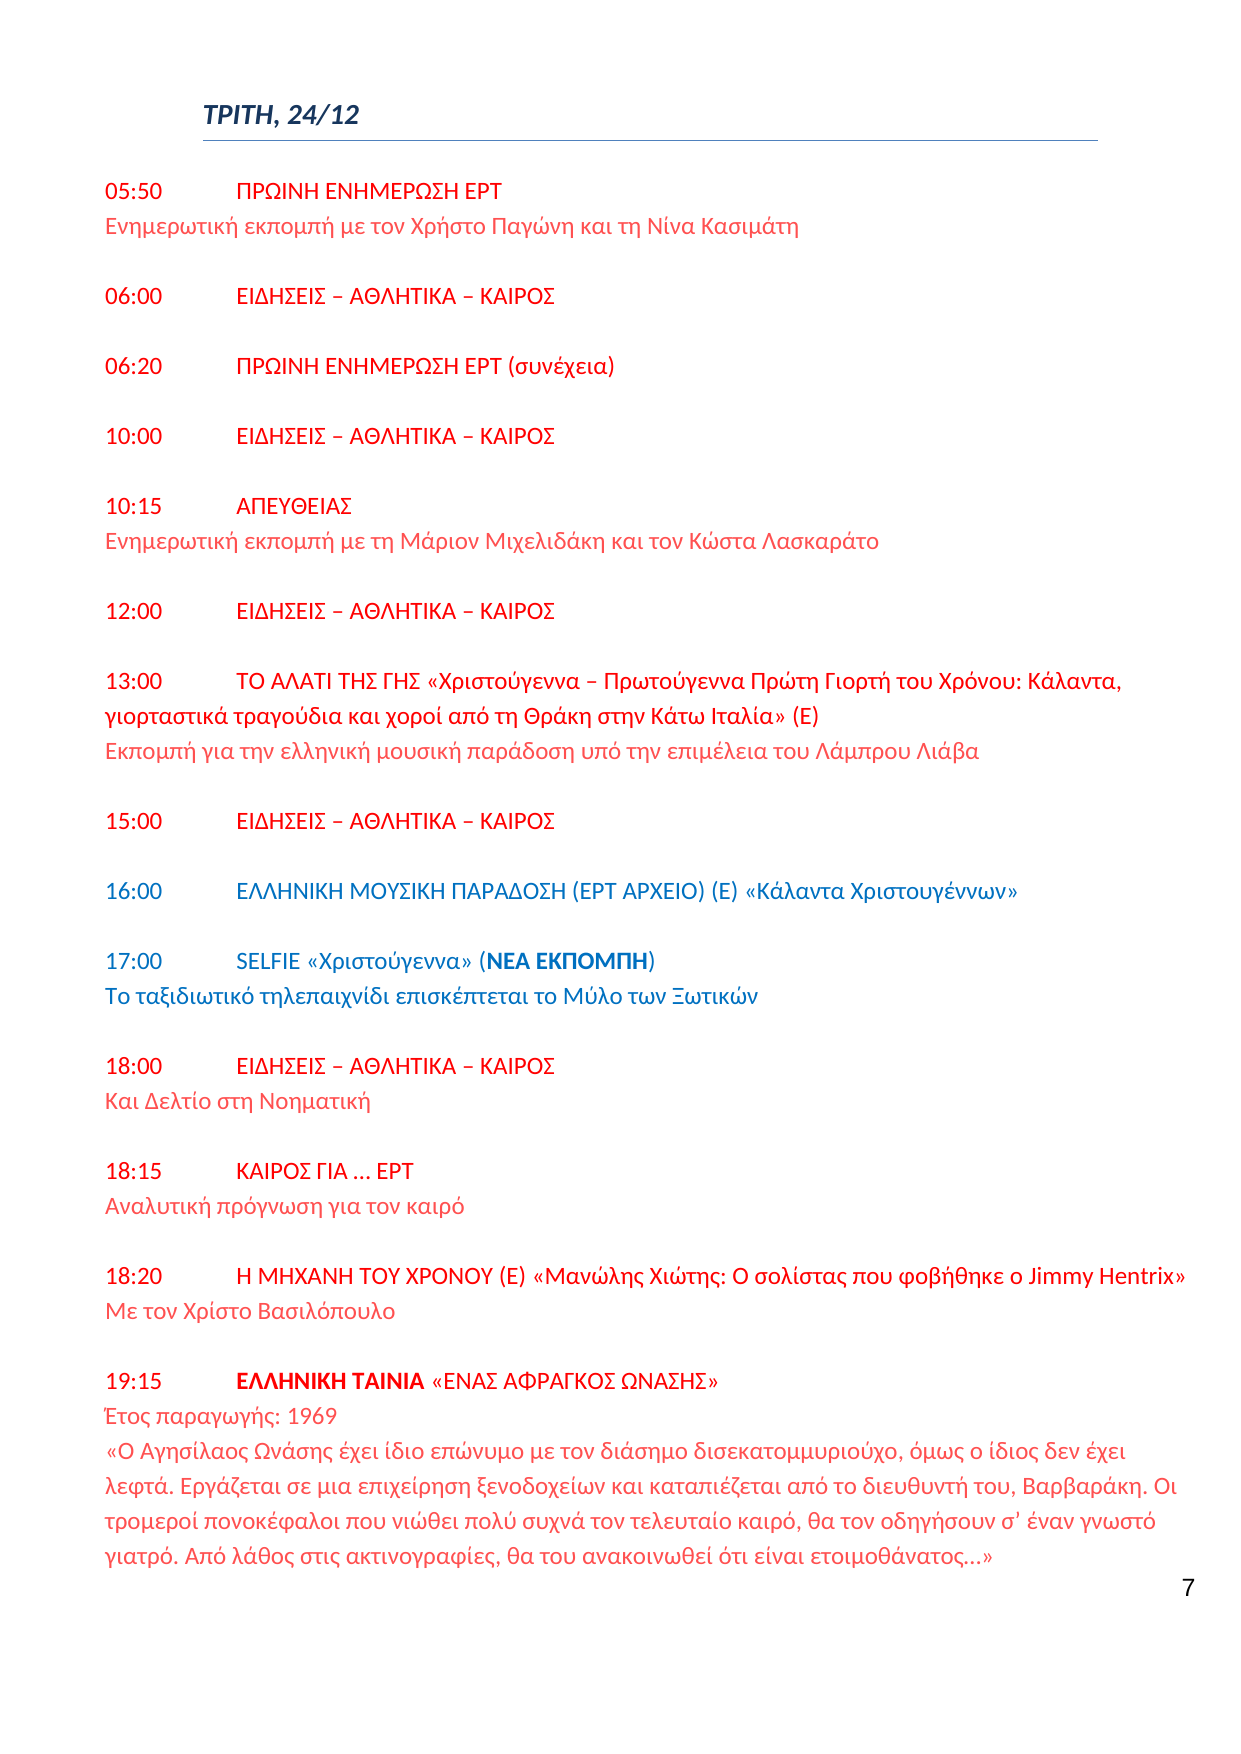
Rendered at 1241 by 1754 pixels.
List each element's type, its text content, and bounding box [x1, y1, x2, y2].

text 18:20 Η ΜΗΧΑΝΗ ΤΟΥ ΧΡΟΝΟΥ (E) «Μανώλης Χιώτης: Ο σολίστας που φοβήθηκε o Jimmy Hentrix» [105, 1260, 1195, 1291]
text 10:00 ΕΙΔΗΣΕΙΣ – ΑΘΛΗΤΙΚΑ – ΚΑΙΡΟΣ [105, 420, 1195, 451]
text Με τον Χρίστο Βασιλόπουλο [105, 1295, 1195, 1326]
text 06:20 ΠΡΩΙΝΗ ΕΝΗΜΕΡΩΣΗ ΕΡΤ (συνέχεια) [105, 350, 1195, 381]
text «Ο Αγησίλαος Ωνάσης έχει ίδιο επώνυμο με τον διάσημο δισεκατομμυριούχο, όμως ο ίδιος δεν έχει λεφτά. Εργάζεται σε μια επιχείρηση ξενοδοχείων και καταπιέζεται από το διευθυντή του, Βαρβαράκη. Οι τρομεροί πονοκέφαλοι που νιώθει πολύ συχνά τον τελευταίο καιρό, θα τον οδηγήσουν σ’ έναν γνωστό γιατρό. Από λάθος στις ακτινογραφίες, θα του ανακοινωθεί ότι είναι ετοιμοθάνατος…» [105, 1435, 1195, 1571]
text 06:00 ΕΙΔΗΣΕΙΣ – ΑΘΛΗΤΙΚΑ – ΚΑΙΡΟΣ [105, 280, 1195, 311]
text Ενημερωτική εκπομπή με τη Μάριον Μιχελιδάκη και τον Κώστα Λασκαράτο [105, 525, 1195, 556]
text 17:00 SELFIE «Χριστούγεννα» (ΝΕΑ ΕΚΠΟΜΠΗ) [105, 945, 1195, 976]
text 13:00 ΤΟ ΑΛΑΤΙ ΤΗΣ ΓΗΣ «Χριστούγεννα – Πρωτούγεννα Πρώτη Γιορτή του Χρόνου: Κάλαντα, γιορταστικά τραγούδια και χοροί από τη Θράκη στην Κάτω Ιταλία» (Ε) [105, 665, 1195, 731]
text 18:00 ΕΙΔΗΣΕΙΣ – ΑΘΛΗΤΙΚΑ – ΚΑΙΡΟΣ [105, 1050, 1195, 1081]
text 15:00 ΕΙΔΗΣΕΙΣ – ΑΘΛΗΤΙΚΑ – ΚΑΙΡΟΣ [105, 805, 1195, 836]
text Το ταξιδιωτικό τηλεπαιχνίδι επισκέπτεται το Μύλο των Ξωτικών [105, 980, 1195, 1011]
text Έτος παραγωγής: 1969 [105, 1400, 1195, 1431]
text 05:50 ΠΡΩΙΝΗ ΕΝΗΜΕΡΩΣΗ ΕΡΤ [105, 175, 1195, 206]
text Και Δελτίο στη Νοηματική [105, 1085, 1195, 1116]
text 10:15 ΑΠΕΥΘΕΙΑΣ [105, 490, 1195, 521]
text 12:00 ΕΙΔΗΣΕΙΣ – ΑΘΛΗΤΙΚΑ – ΚΑΙΡΟΣ [105, 595, 1195, 626]
text Αναλυτική πρόγνωση για τον καιρό [105, 1190, 1195, 1221]
text Ενημερωτική εκπομπή με τον Χρήστο Παγώνη και τη Νίνα Κασιμάτη [105, 210, 1195, 241]
text ΤΡΙΤΗ, 24/12 [202, 96, 1098, 141]
text Εκπομπή για την ελληνική μουσική παράδοση υπό την επιμέλεια του Λάμπρου Λιάβα [105, 735, 1195, 766]
text 16:00 ΕΛΛΗΝΙΚΗ ΜΟΥΣΙΚΗ ΠΑΡΑΔΟΣΗ (ΕΡΤ ΑΡΧΕΙΟ) (E) «Κάλαντα Χριστουγέννων» [105, 875, 1195, 906]
text 18:15 ΚΑΙΡΟΣ ΓΙΑ … ΕΡΤ [105, 1155, 1195, 1186]
text 19:15 ΕΛΛΗΝΙΚΗ ΤΑΙΝΙΑ «ΕΝΑΣ ΑΦΡΑΓΚΟΣ ΩΝΑΣΗΣ» [105, 1365, 1195, 1396]
